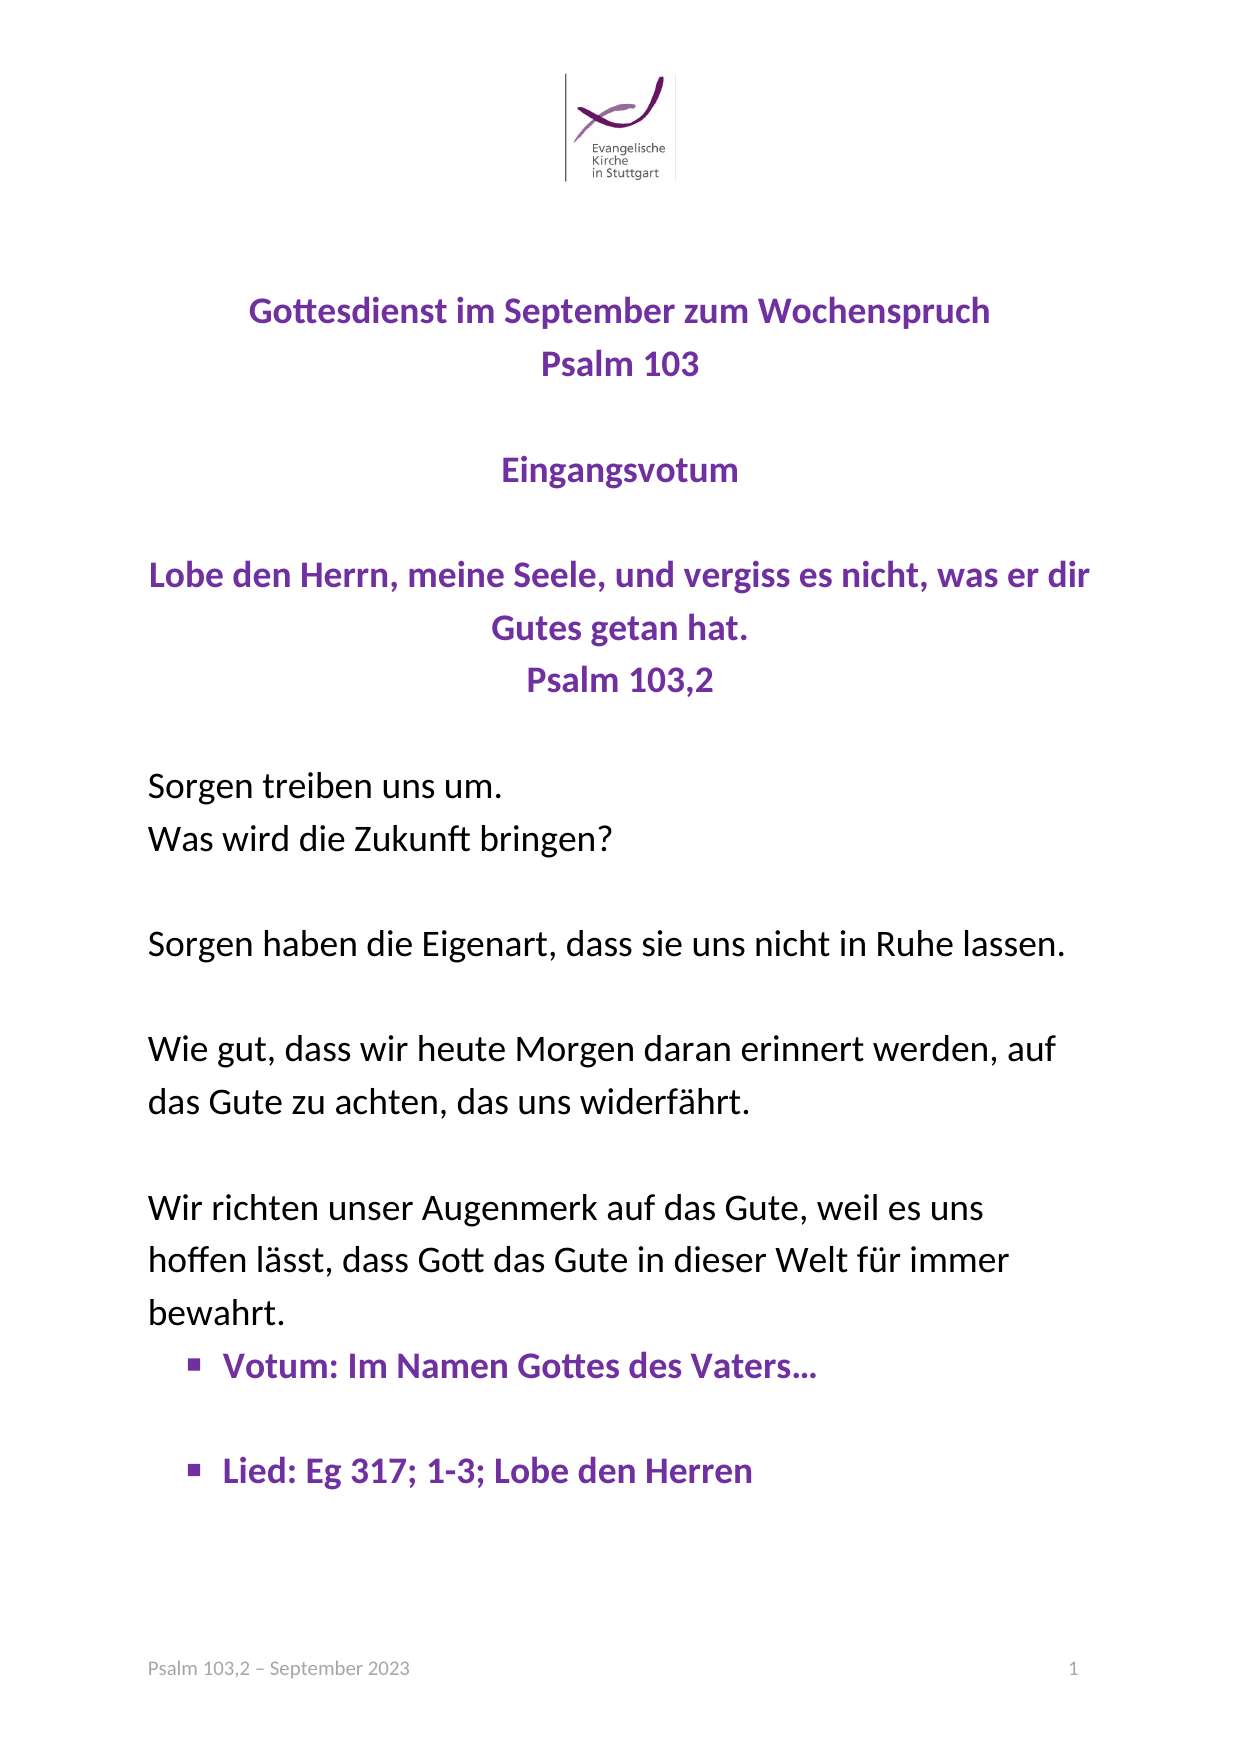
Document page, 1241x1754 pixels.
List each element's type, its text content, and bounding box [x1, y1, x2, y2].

text Sorgen haben die Eigenart, dass sie uns nicht in Ruhe lassen. [148, 920, 1093, 966]
picture [565, 73, 675, 182]
text Eingangsvotum [148, 446, 1093, 491]
text Wir richten unser Augenmerk auf das Gute, weil es uns hoffen lässt, dass Gott das Gute in dieser Welt für immer bewahrt. [148, 1183, 1093, 1335]
text Sorgen treiben uns um. [148, 762, 1093, 808]
text Wie gut, dass wir heute Morgen daran erinnert werden, auf das Gute zu achten, das uns widerfährt. [148, 1025, 1093, 1124]
list Votum: Im Namen Gottes des Vaters… [185, 1342, 1093, 1387]
text Lobe den Herrn, meine Seele, und vergiss es nicht, was er dir Gutes getan hat. Psalm 103,2 [148, 551, 1093, 702]
text Was wird die Zukunft bringen? [148, 814, 1093, 860]
text Psalm 103 [148, 340, 1093, 386]
text Gottesdienst im September zum Wochenspruch [148, 287, 1093, 333]
list Lied: Eg 317; 1-3; Lobe den Herren [185, 1447, 1093, 1493]
